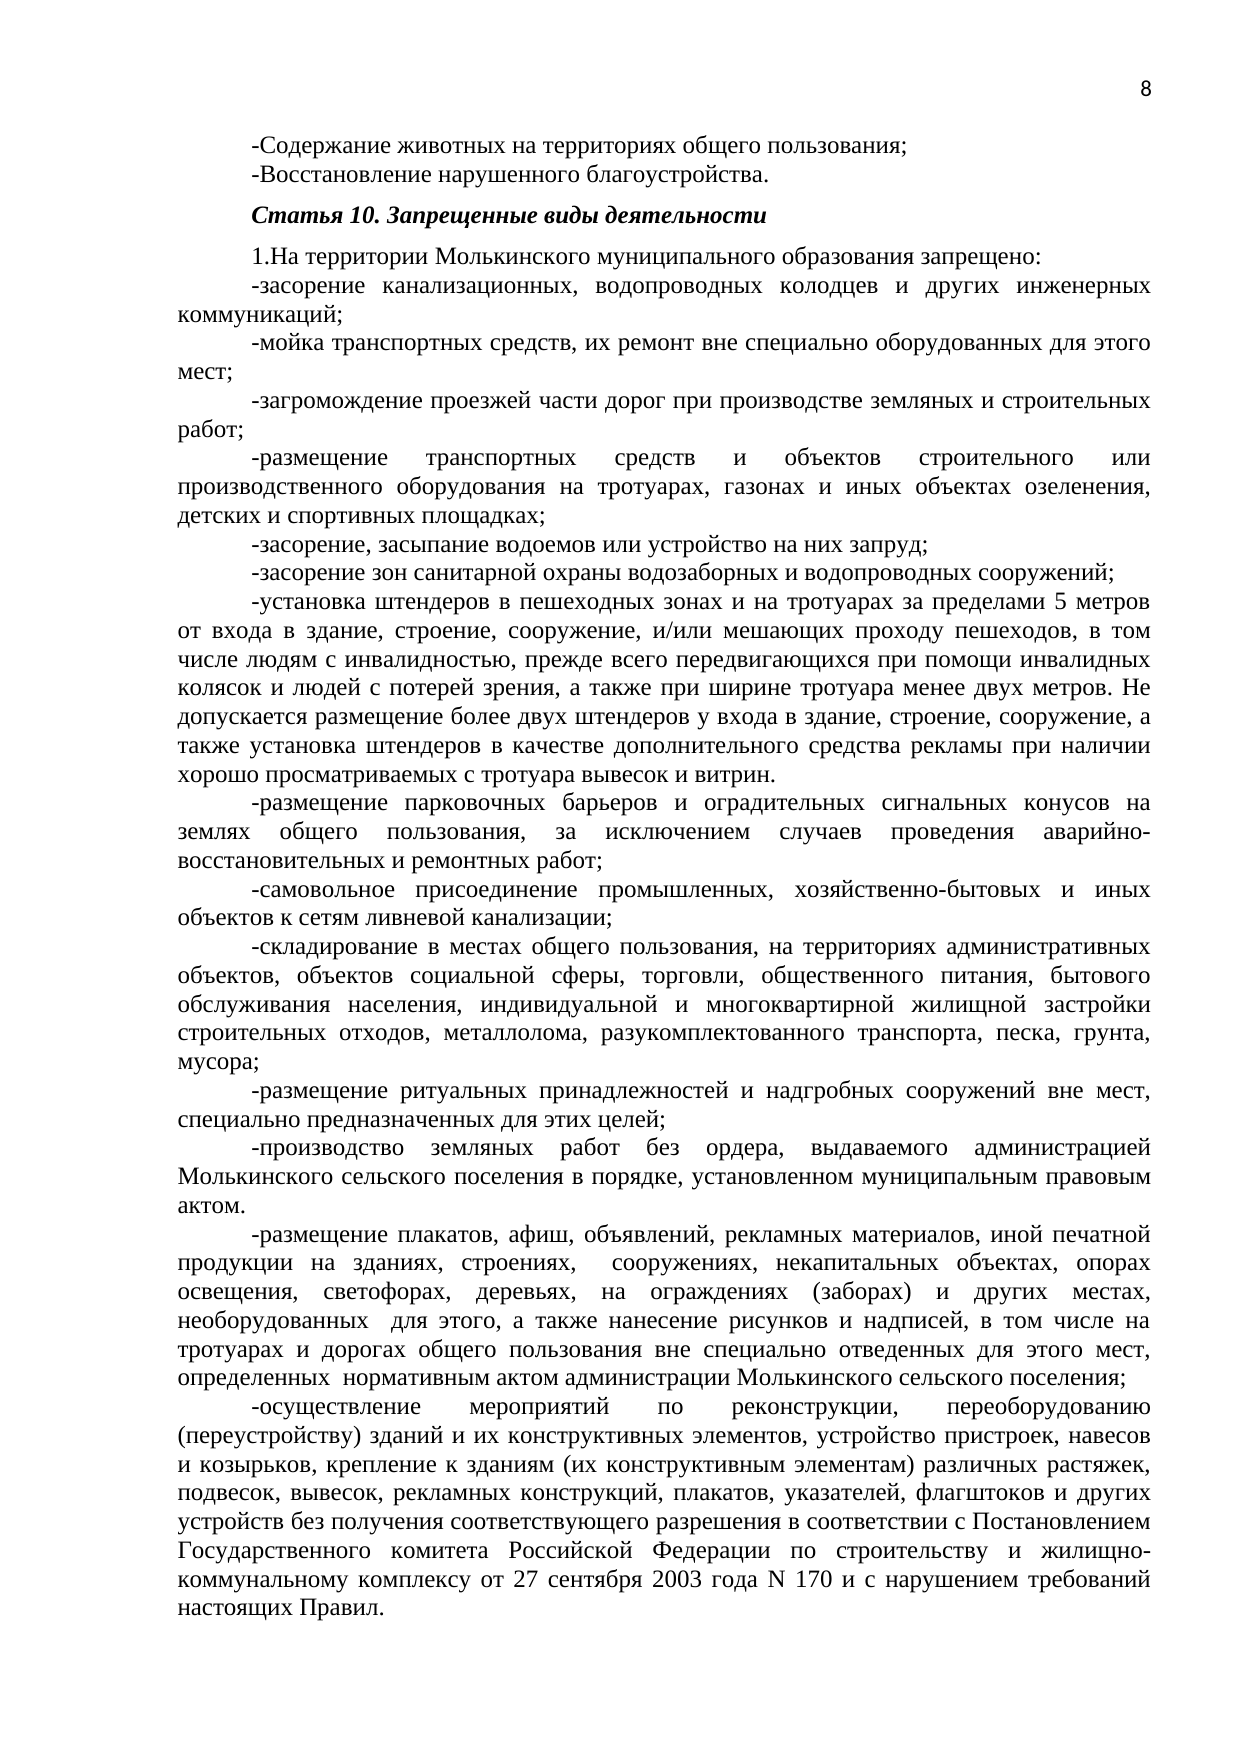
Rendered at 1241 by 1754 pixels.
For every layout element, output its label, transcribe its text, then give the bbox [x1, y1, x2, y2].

text -Восстановление нарушенного благоустройства. [177, 159, 1152, 187]
text -засорение зон санитарной охраны водозаборных и водопроводных сооружений; [177, 557, 1152, 586]
text -размещение транспортных средств и объектов строительного или производственного оборудования на тротуарах, газонах и иных объектах озеленения, детских и спортивных площадках; [177, 442, 1152, 529]
text -размещение ритуальных принадлежностей и надгробных сооружений вне мест, специально предназначенных для этих целей; [177, 1075, 1152, 1132]
text -самовольное присоединение промышленных, хозяйственно-бытовых и иных объектов к сетям ливневой канализации; [177, 874, 1152, 931]
text -осуществление мероприятий по реконструкции, переоборудованию (переустройству) зданий и их конструктивных элементов, устройство пристроек, навесов и козырьков, крепление к зданиям (их конструктивным элементам) различных растяжек, подвесок, вывесок, рекламных конструкций, плакатов, указателей, флагштоков и других устройств без получения соответствующего разрешения в соответствии с Постановлением Государственного комитета Российской Федерации по строительству и жилищно-коммунальному комплексу от 27 сентября 2003 года N 170 и с нарушением требований настоящих Правил. [177, 1391, 1152, 1621]
text -размещение парковочных барьеров и оградительных сигнальных конусов на землях общего пользования, за исключением случаев проведения аварийно-восстановительных и ремонтных работ; [177, 787, 1152, 874]
text -Содержание животных на территориях общего пользования; [177, 130, 1152, 159]
text -засорение, засыпание водоемов или устройство на них запруд; [177, 529, 1152, 557]
text -складирование в местах общего пользования, на территориях административных объектов, объектов социальной сферы, торговли, общественного питания, бытового обслуживания населения, индивидуальной и многоквартирной жилищной застройки строительных отходов, металлолома, разукомплектованного транспорта, песка, грунта, мусора; [177, 931, 1152, 1075]
text -мойка транспортных средств, их ремонт вне специально оборудованных для этого мест; [177, 327, 1152, 385]
text -установка штендеров в пешеходных зонах и на тротуарах за пределами 5 метров от входа в здание, строение, сооружение, и/или мешающих проходу пешеходов, в том числе людям с инвалидностью, прежде всего передвигающихся при помощи инвалидных колясок и людей с потерей зрения, а также при ширине тротуара менее двух метров. Не допускается размещение более двух штендеров у входа в здание, строение, сооружение, а также установка штендеров в качестве дополнительного средства рекламы при наличии хорошо просматриваемых с тротуара вывесок и витрин. [177, 586, 1152, 787]
text -загромождение проезжей части дорог при производстве земляных и строительных работ; [177, 385, 1152, 442]
text -размещение плакатов, афиш, объявлений, рекламных материалов, иной печатной продукции на зданиях, строениях, сооружениях, некапитальных объектах, опорах освещения, светофорах, деревьях, на ограждениях (заборах) и других местах, необорудованных для этого, а также нанесение рисунков и надписей, в том числе на тротуарах и дорогах общего пользования вне специально отведенных для этого мест, определенных нормативным актом администрации Молькинского сельского поселения; [177, 1219, 1152, 1391]
text 1.На территории Молькинского муниципального образования запрещено: [177, 241, 1152, 270]
text -производство земляных работ без ордера, выдаваемого администрацией Молькинского сельского поселения в порядке, установленном муниципальным правовым актом. [177, 1132, 1152, 1219]
text Статья 10. Запрещенные виды деятельности [177, 200, 1152, 229]
text -засорение канализационных, водопроводных колодцев и других инженерных коммуникаций; [177, 270, 1152, 327]
